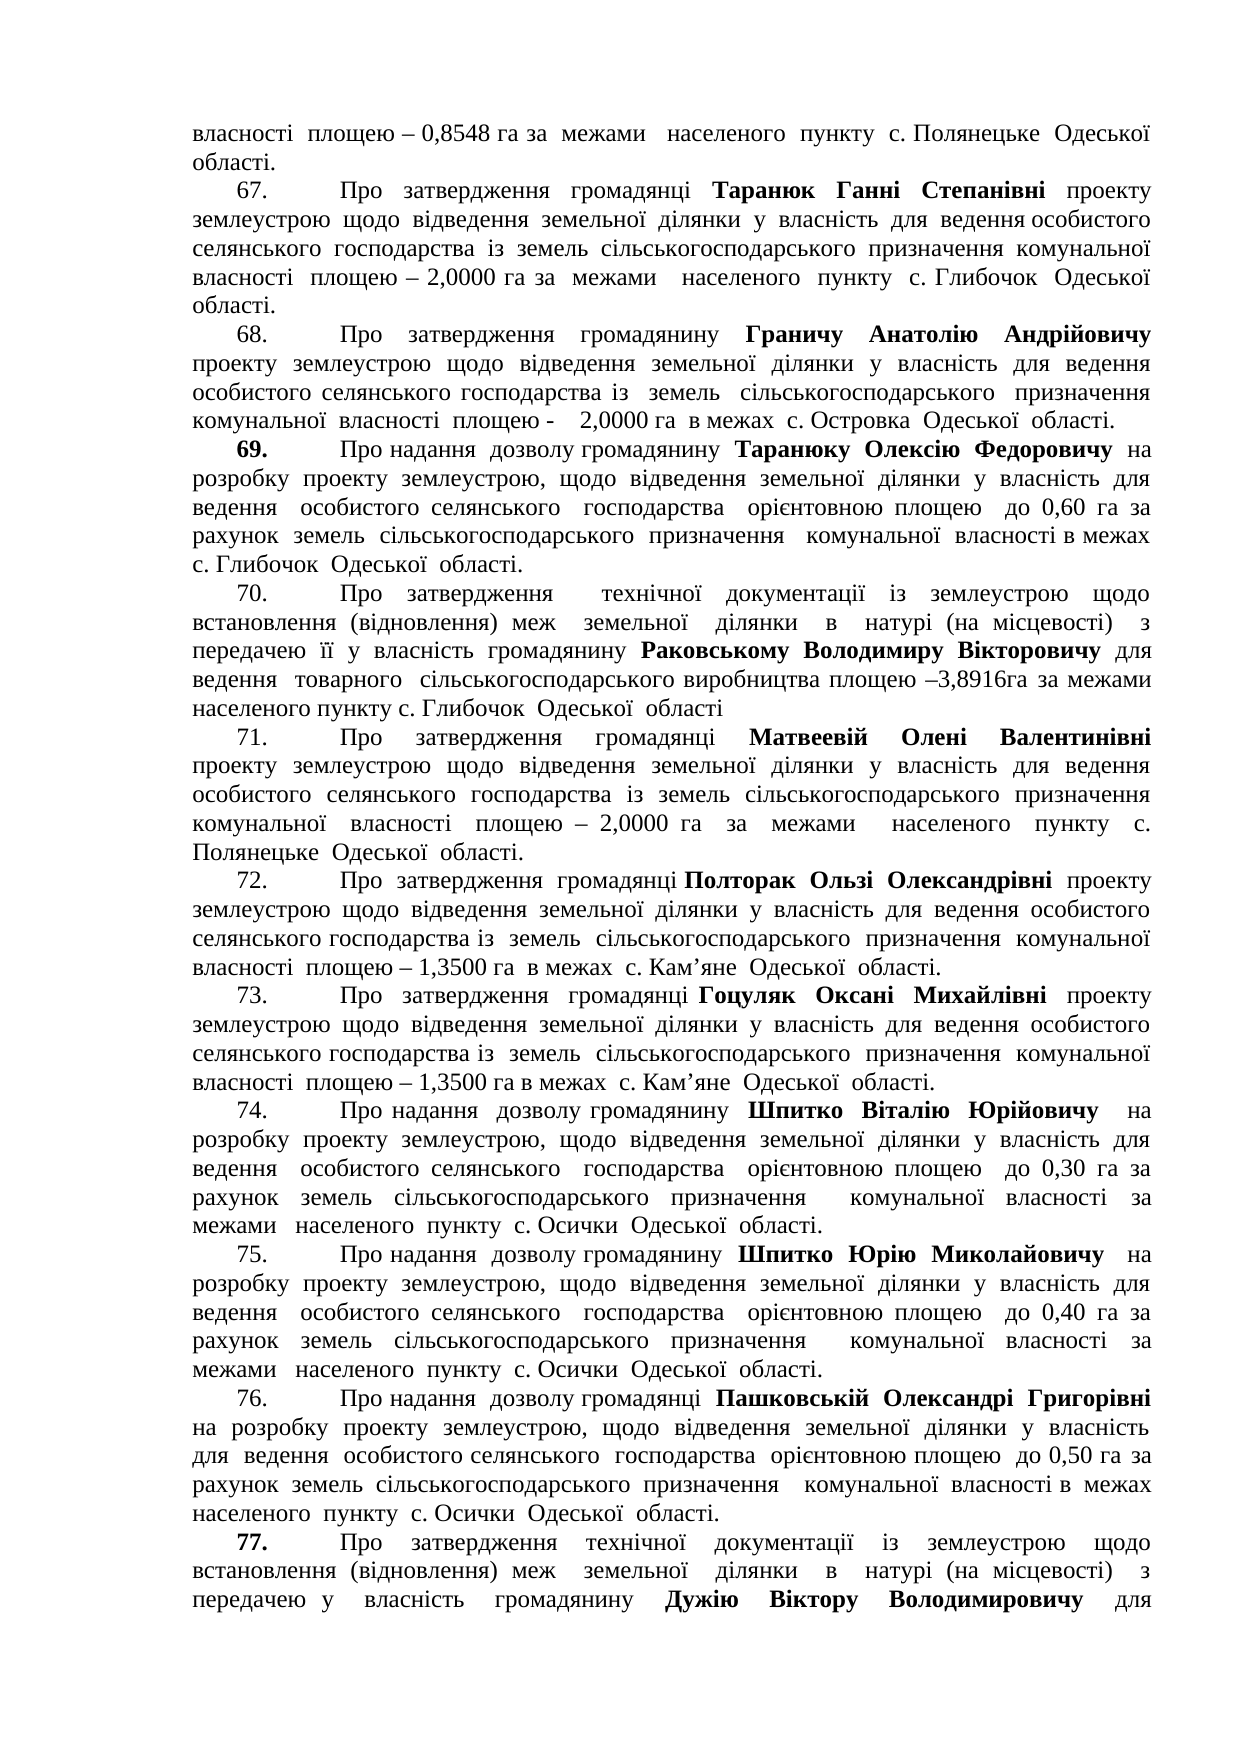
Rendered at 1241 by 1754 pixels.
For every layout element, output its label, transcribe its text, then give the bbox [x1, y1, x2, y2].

list Про надання дозволу громадянину Шпитко Віталію Юрійовичу на розробку проекту землеустрою, щодо відведення земельної ділянки у власність для ведення особистого селянського господарства орієнтовною площею до 0,30 га за рахунок земель сільськогосподарського призначення комунальної власності за межами населеного пункту с. Осички Одеської області. [192, 1096, 1152, 1239]
list Про надання дозволу громадянці Пашковській Олександрі Григорівні на розробку проекту землеустрою, щодо відведення земельної ділянки у власність для ведення особистого селянського господарства орієнтовною площею до 0,50 га за рахунок земель сільськогосподарського призначення комунальної власності в межах населеного пункту с. Осички Одеської області. [192, 1383, 1152, 1527]
list Про затвердження громадянці Матвеевій Олені Валентинівні проекту землеустрою щодо відведення земельної ділянки у власність для ведення особистого селянського господарства із земель сільськогосподарського призначення комунальної власності площею – 2,0000 га за межами населеного пункту с. Полянецьке Одеської області. [192, 722, 1152, 866]
list Про надання дозволу громадянину Таранюку Олексію Федоровичу на розробку проекту землеустрою, щодо відведення земельної ділянки у власність для ведення особистого селянського господарства орієнтовною площею до 0,60 га за рахунок земель сільськогосподарського призначення комунальної власності в межах с. Глибочок Одеської області. [192, 434, 1152, 578]
list Про затвердження громадянці Таранюк Ганні Степанівні проекту землеустрою щодо відведення земельної ділянки у власність для ведення особистого селянського господарства із земель сільськогосподарського призначення комунальної власності площею – 2,0000 га за межами населеного пункту с. Глибочок Одеської області. [192, 176, 1152, 319]
list Про надання дозволу громадянину Шпитко Юрію Миколайовичу на розробку проекту землеустрою, щодо відведення земельної ділянки у власність для ведення особистого селянського господарства орієнтовною площею до 0,40 га за рахунок земель сільськогосподарського призначення комунальної власності за межами населеного пункту с. Осички Одеської області. [192, 1239, 1152, 1383]
list Про затвердження громадянці Гоцуляк Оксані Михайлівні проекту землеустрою щодо відведення земельної ділянки у власність для ведення особистого селянського господарства із земель сільськогосподарського призначення комунальної власності площею – 1,3500 га в межах с. Кам’яне Одеської області. [192, 981, 1152, 1096]
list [192, 1527, 1152, 1613]
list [192, 118, 1152, 176]
list Про затвердження громадянці Полторак Ользі Олександрівні проекту землеустрою щодо відведення земельної ділянки у власність для ведення особистого селянського господарства із земель сільськогосподарського призначення комунальної власності площею – 1,3500 га в межах с. Кам’яне Одеської області. [192, 866, 1152, 981]
list Про затвердження громадянину Граничу Анатолію Андрійовичу проекту землеустрою щодо відведення земельної ділянки у власність для ведення особистого селянського господарства із земель сільськогосподарського призначення комунальної власності площею - 2,0000 га в межах с. Островка Одеської області. [192, 319, 1152, 434]
list Про затвердження технічної документації із землеустрою щодо встановлення (відновлення) меж земельної ділянки в натурі (на місцевості) з передачею її у власність громадянину Раковському Володимиру Вікторовичу для ведення товарного сільськогосподарського виробництва площею –3,8916га за межами населеного пункту с. Глибочок Одеської області [192, 578, 1152, 722]
